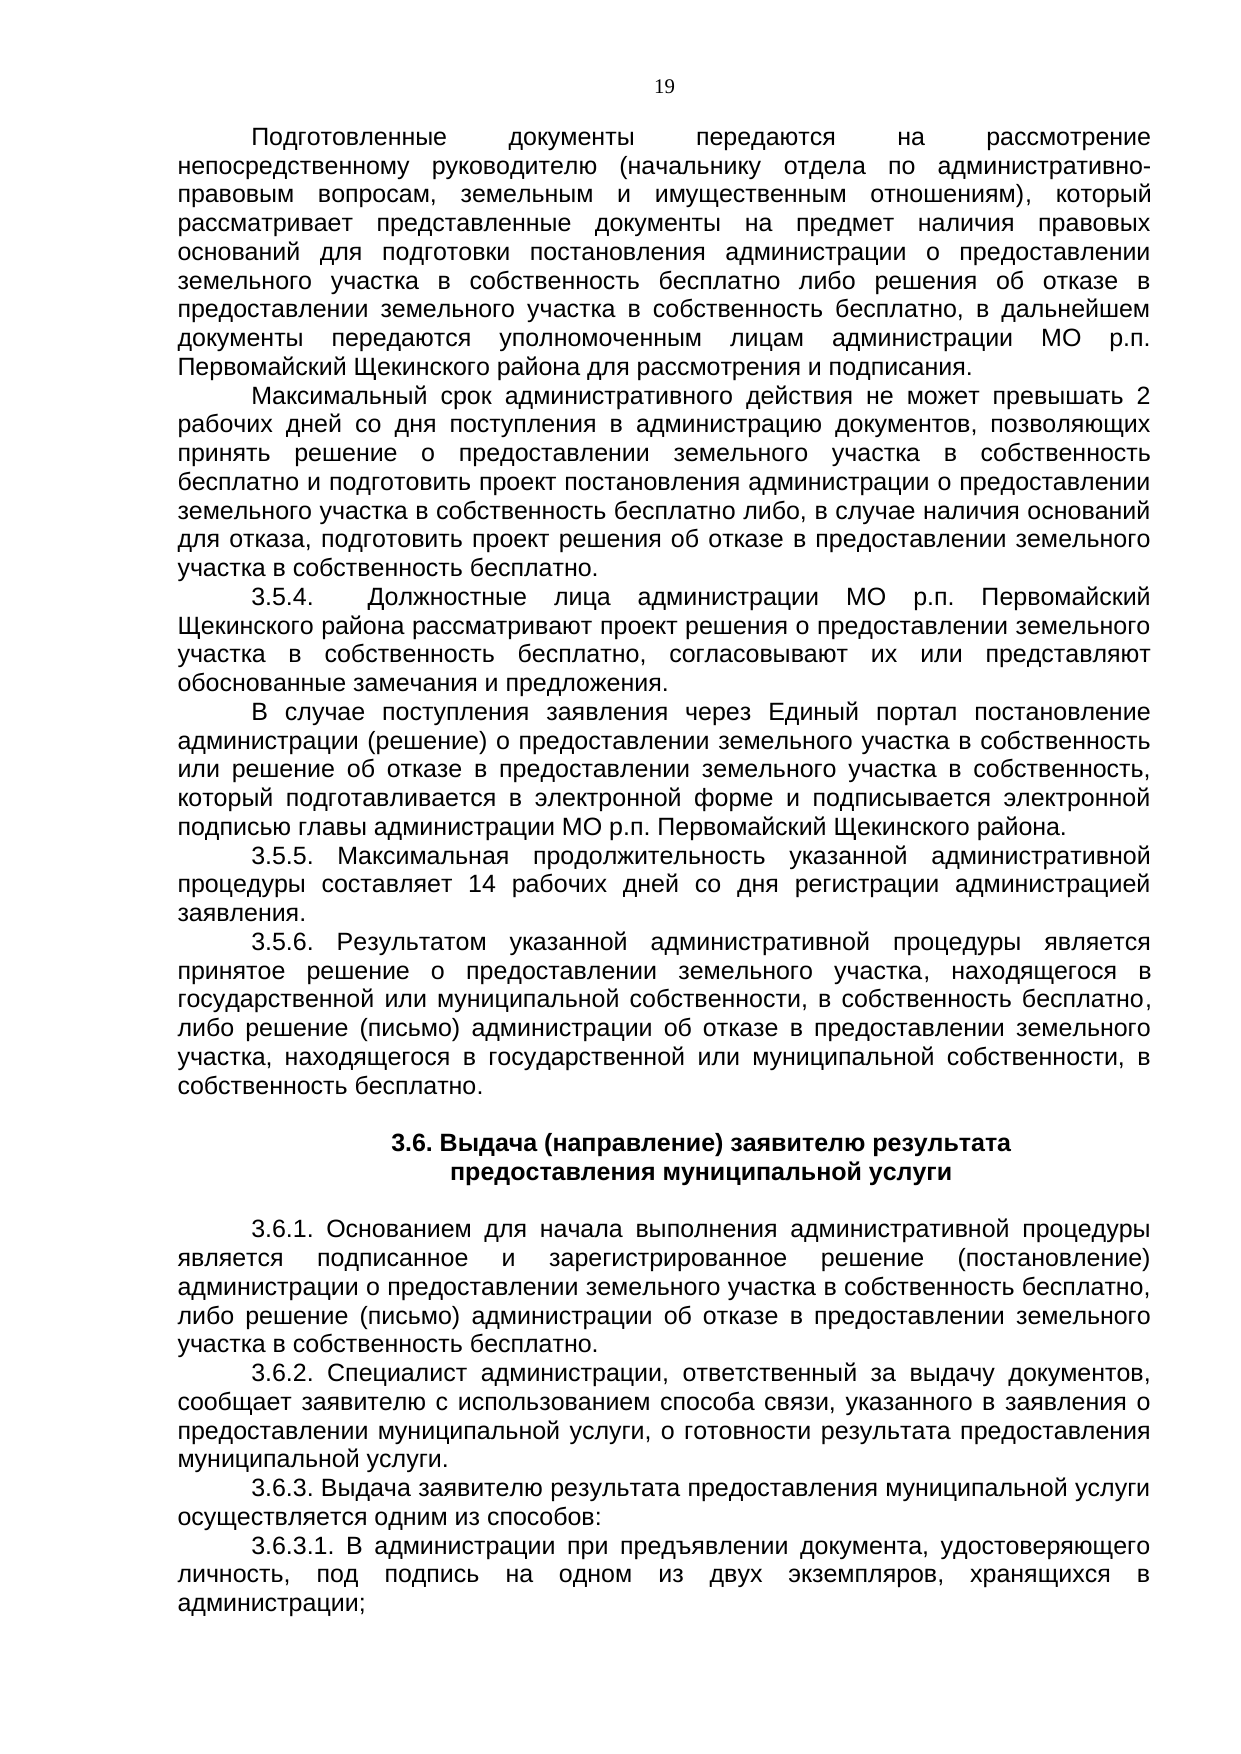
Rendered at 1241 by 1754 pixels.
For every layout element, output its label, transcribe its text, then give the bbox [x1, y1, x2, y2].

text предоставления муниципальной услуги [177, 1157, 1152, 1186]
text 3.6.1. Основанием для начала выполнения административной процедуры является подписанное и зарегистрированное решение (постановление) администрации о предоставлении земельного участка в собственность бесплатно, либо решение (письмо) администрации об отказе в предоставлении земельного участка в собственность бесплатно. [177, 1214, 1152, 1358]
text Максимальный срок административного действия не может превышать 2 рабочих дней со дня поступления в администрацию документов, позволяющих принять решение о предоставлении земельного участка в собственность бесплатно и подготовить проект постановления администрации о предоставлении земельного участка в собственность бесплатно либо, в случае наличия оснований для отказа, подготовить проект решения об отказе в предоставлении земельного участка в собственность бесплатно. [177, 381, 1152, 582]
text 3.5.4. Должностные лица администрации МО р.п. Первомайский Щекинского района рассматривают проект решения о предоставлении земельного участка в собственность бесплатно, согласовывают их или представляют обоснованные замечания и предложения. [177, 582, 1152, 697]
text В случае поступления заявления через Единый портал постановление администрации (решение) о предоставлении земельного участка в собственность или решение об отказе в предоставлении земельного участка в собственность, который подготавливается в электронной форме и подписывается электронной подписью главы администрации МО р.п. Первомайский Щекинского района. [177, 697, 1152, 841]
text 3.6.3.1. В администрации при предъявлении документа, удостоверяющего личность, под подпись на одном из двух экземпляров, хранящихся в администрации; [177, 1531, 1152, 1617]
text 3.6.2. Специалист администрации, ответственный за выдачу документов, сообщает заявителю с использованием способа связи, указанного в заявления о предоставлении муниципальной услуги, о готовности результата предоставления муниципальной услуги. [177, 1358, 1152, 1473]
text Подготовленные документы передаются на рассмотрение непосредственному руководителю (начальнику отдела по административно-правовым вопросам, земельным и имущественным отношениям), который рассматривает представленные документы на предмет наличия правовых оснований для подготовки постановления администрации о предоставлении земельного участка в собственность бесплатно либо решения об отказе в предоставлении земельного участка в собственность бесплатно, в дальнейшем документы передаются уполномоченным лицам администрации МО р.п. Первомайский Щекинского района для рассмотрения и подписания. [177, 122, 1152, 381]
text 3.5.6. Результатом указанной административной процедуры является принятое решение о предоставлении земельного участка, находящегося в государственной или муниципальной собственности, в собственность бесплатно, либо решение (письмо) администрации об отказе в предоставлении земельного участка, находящегося в государственной или муниципальной собственности, в собственность бесплатно. [177, 927, 1152, 1099]
text 3.6.3. Выдача заявителю результата предоставления муниципальной услуги осуществляется одним из способов: [177, 1473, 1152, 1531]
text 3.6. Выдача (направление) заявителю результата [177, 1128, 1152, 1157]
text 3.5.5. Максимальная продолжительность указанной административной процедуры составляет 14 рабочих дней со дня регистрации администрацией заявления. [177, 841, 1152, 927]
